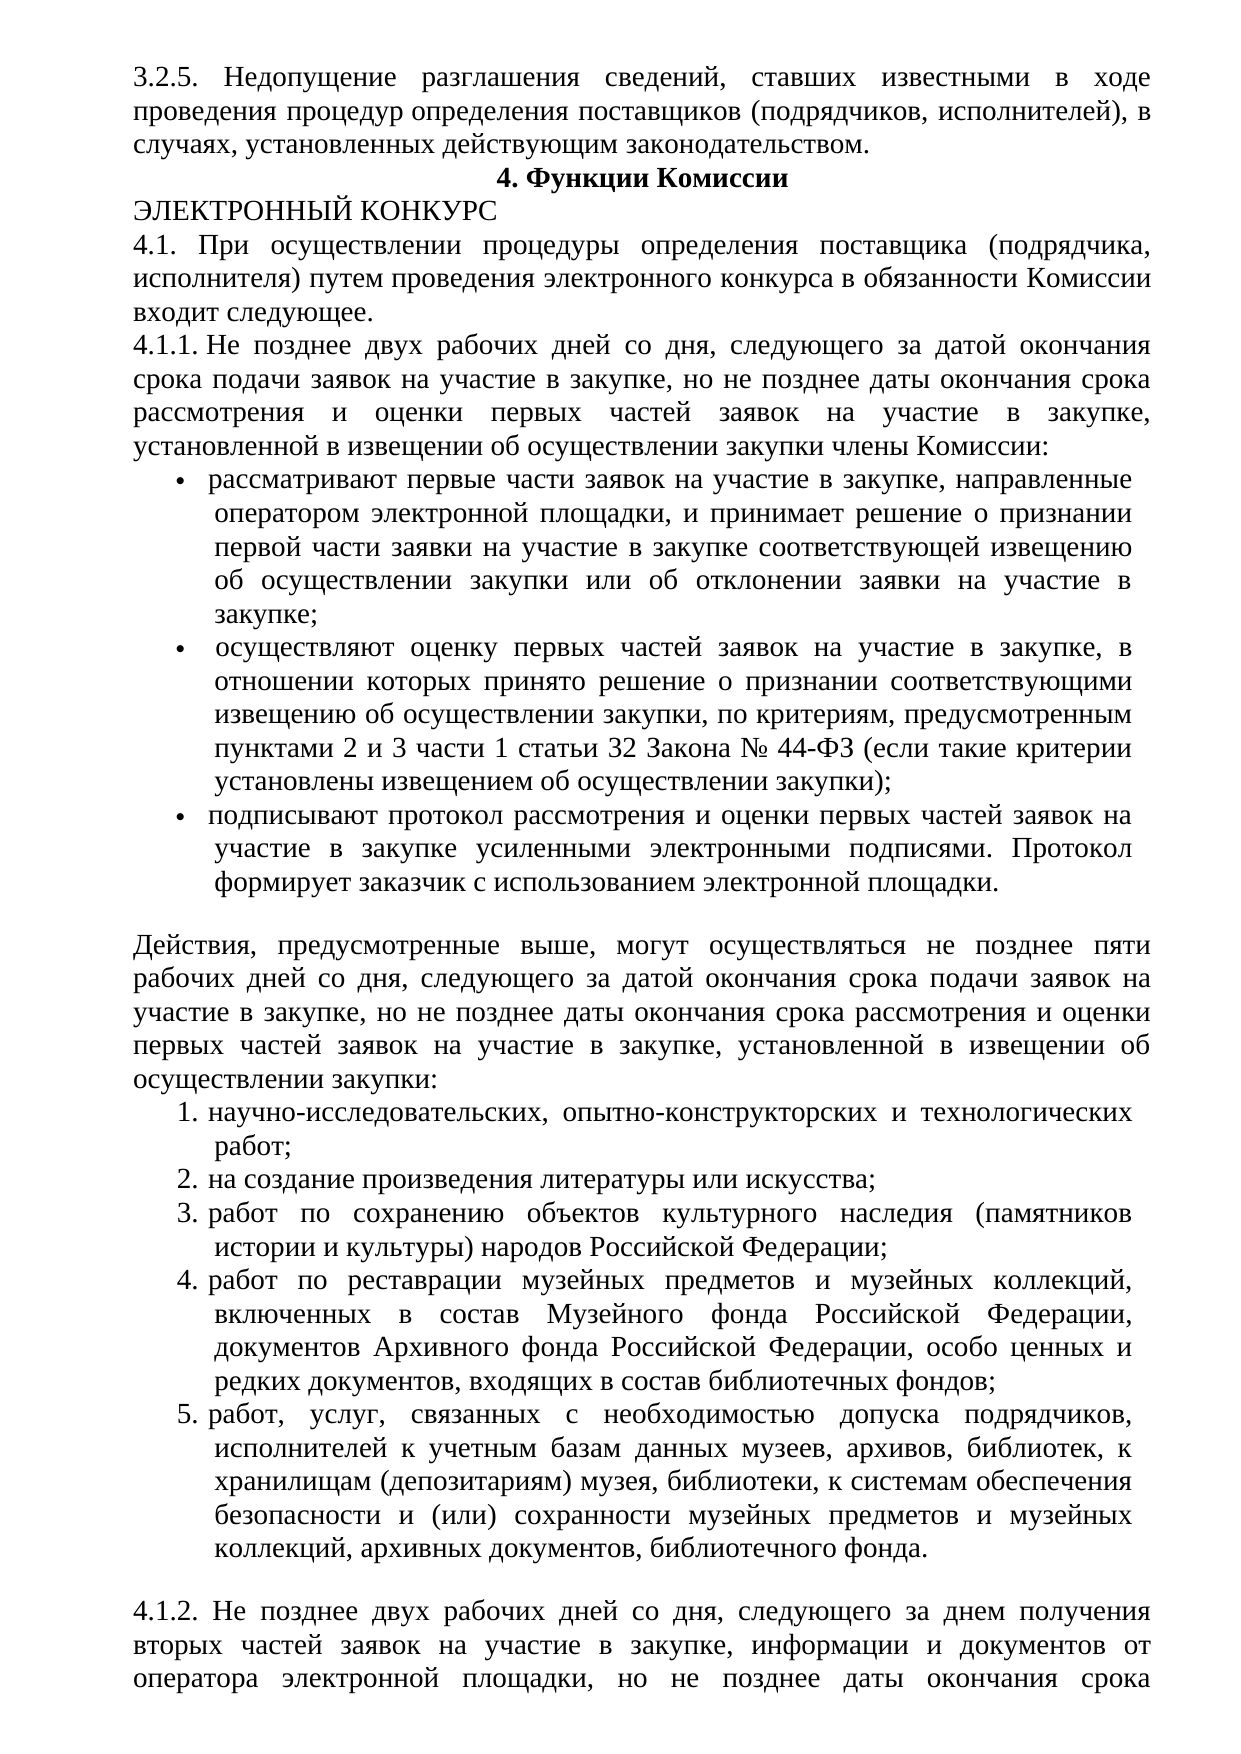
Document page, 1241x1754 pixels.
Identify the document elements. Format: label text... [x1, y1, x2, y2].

list подписывают протокол рассмотрения и оценки первых частей заявок на участие в закупке усиленными электронными подписями. Протокол формирует заказчик с использованием электронной площадки. [177, 797, 1133, 898]
text Действия, предусмотренные выше, могут осуществляться не позднее пяти рабочих дней со дня, следующего за датой окончания срока подачи заявок на участие в закупке, но не позднее даты окончания срока рассмотрения и оценки первых частей заявок на участие в закупке, установленной в извещении об осуществлении закупки: [133, 927, 1152, 1094]
list работ по реставрации музейных предметов и музейных коллекций, включенных в состав Музейного фонда Российской Федерации, документов Архивного фонда Российской Федерации, особо ценных и редких документов, входящих в состав библиотечных фондов; [177, 1262, 1133, 1396]
text 4.1. При осуществлении процедуры определения поставщика (подрядчика, исполнителя) путем проведения электронного конкурса в обязанности Комиссии входит следующее. [133, 227, 1152, 327]
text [133, 1593, 1152, 1694]
list работ, услуг, связанных с необходимостью допуска подрядчиков, исполнителей к учетным базам данных музеев, архивов, библиотек, к хранилищам (депозитариям) музея, библиотеки, к системам обеспечения безопасности и (или) сохранности музейных предметов и музейных коллекций, архивных документов, библиотечного фонда. [177, 1396, 1133, 1564]
text ЭЛЕКТРОННЫЙ КОНКУРС [133, 193, 1152, 227]
text 4. Функции Комиссии [133, 160, 1152, 193]
list осуществляют оценку первых частей заявок на участие в закупке, в отношении которых принято решение о признании соответствующими извещению об осуществлении закупки, по критериям, предусмотренным пунктами 2 и 3 части 1 статьи 32 Закона № 44-ФЗ (если такие критерии установлены извещением об осуществлении закупки); [177, 629, 1133, 797]
list на создание произведения литературы или искусства; [177, 1162, 1133, 1195]
list рассматривают первые части заявок на участие в закупке, направленные оператором электронной площадки, и принимает решение о признании первой части заявки на участие в закупке соответствующей извещению об осуществлении закупки или об отклонении заявки на участие в закупке; [177, 462, 1133, 629]
text 3.2.5. Недопущение разглашения сведений, ставших известными в ходе проведения процедур определения поставщиков (подрядчиков, исполнителей), в случаях, установленных действующим законодательством. [133, 59, 1152, 160]
list научно-исследовательских, опытно-конструкторских и технологических работ; [177, 1094, 1133, 1162]
text 4.1.1. Не позднее двух рабочих дней со дня, следующего за датой окончания срока подачи заявок на участие в закупке, но не позднее даты окончания срока рассмотрения и оценки первых частей заявок на участие в закупке, установленной в извещении об осуществлении закупки члены Комиссии: [133, 327, 1152, 462]
list работ по сохранению объектов культурного наследия (памятников истории и культуры) народов Российской Федерации; [177, 1195, 1133, 1262]
